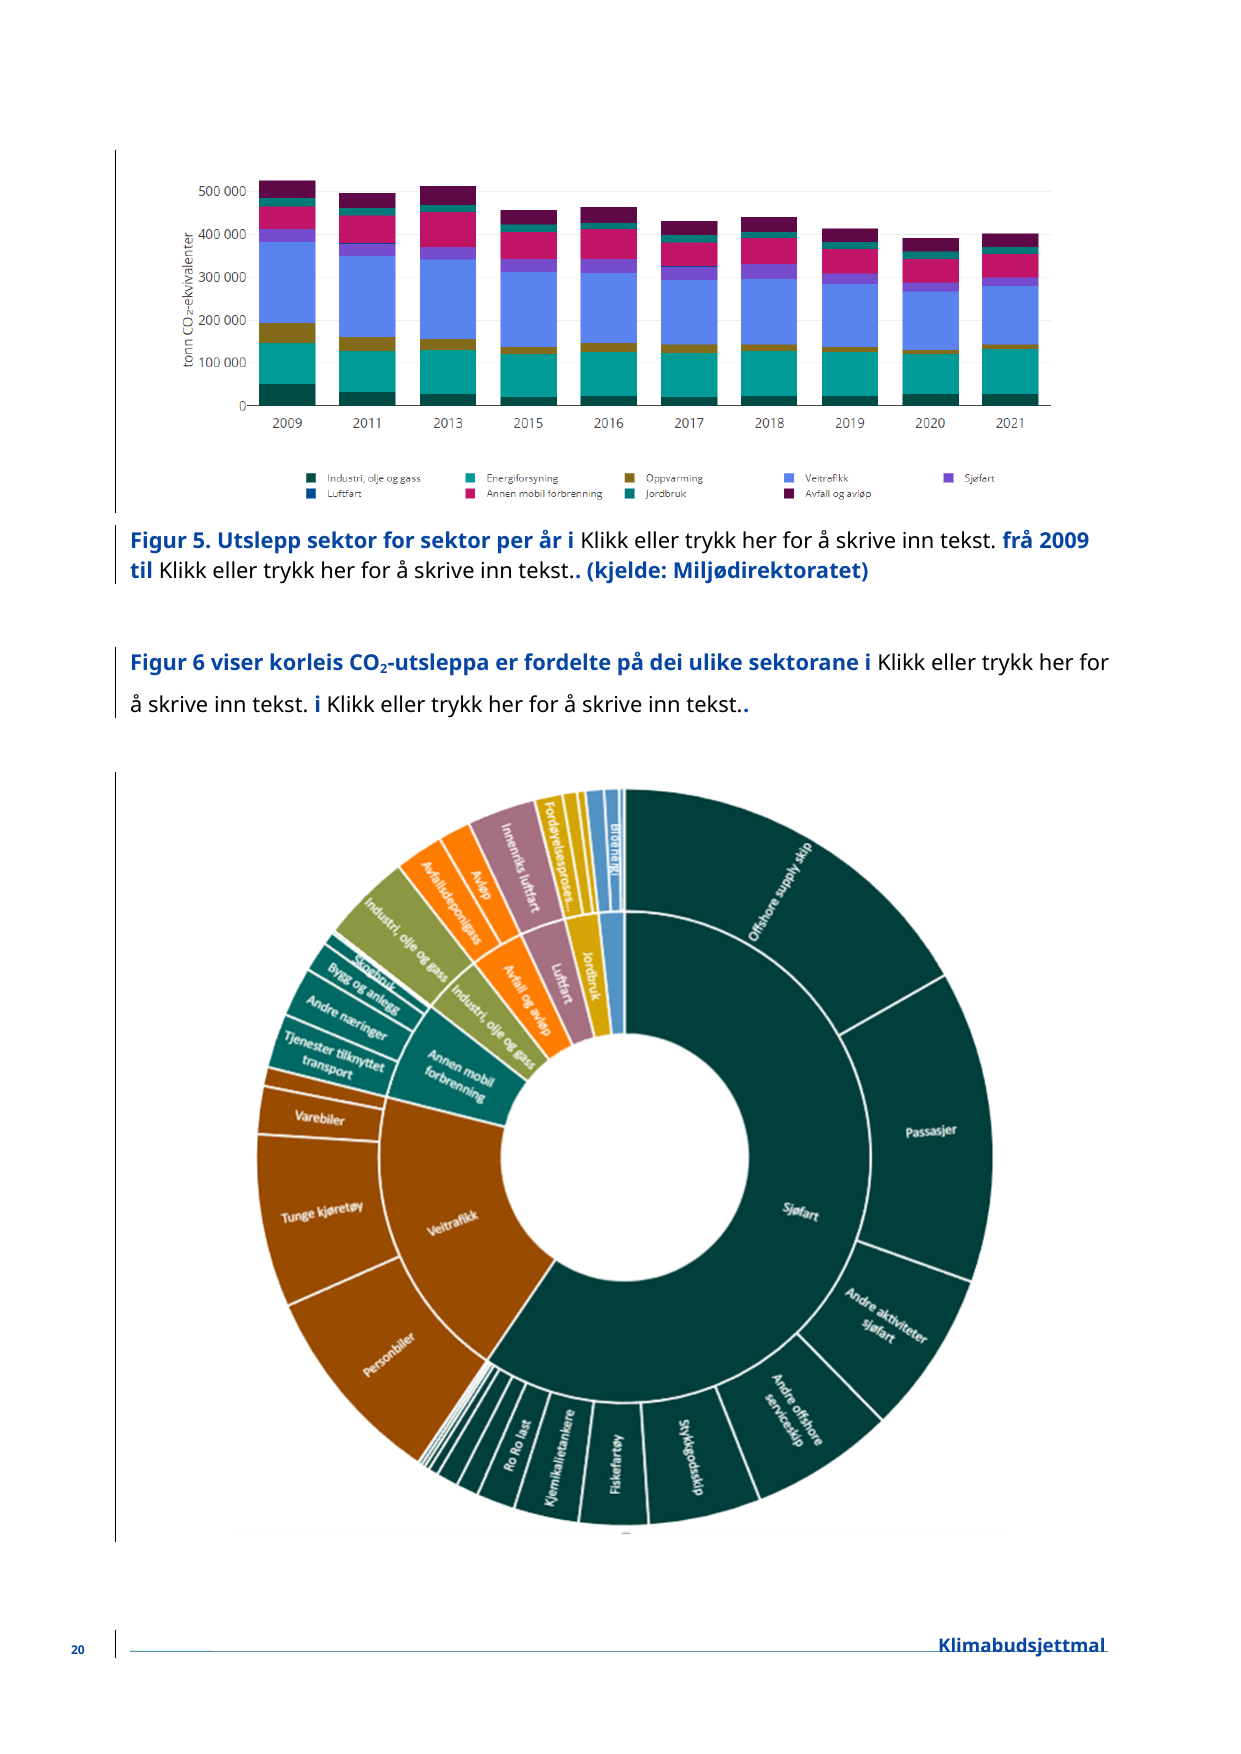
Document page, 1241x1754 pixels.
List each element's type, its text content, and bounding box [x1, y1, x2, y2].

picture [232, 772, 1008, 1542]
text Figur 5. Utslepp sektor for sektor per år i frå 2009 til . (kjelde: Miljødirektoratet) [130, 525, 1110, 584]
picture [157, 150, 1083, 513]
text Figur 6 viser korleis CO2-utsleppa er fordelte på dei ulike sektorane i i . [130, 647, 1110, 718]
